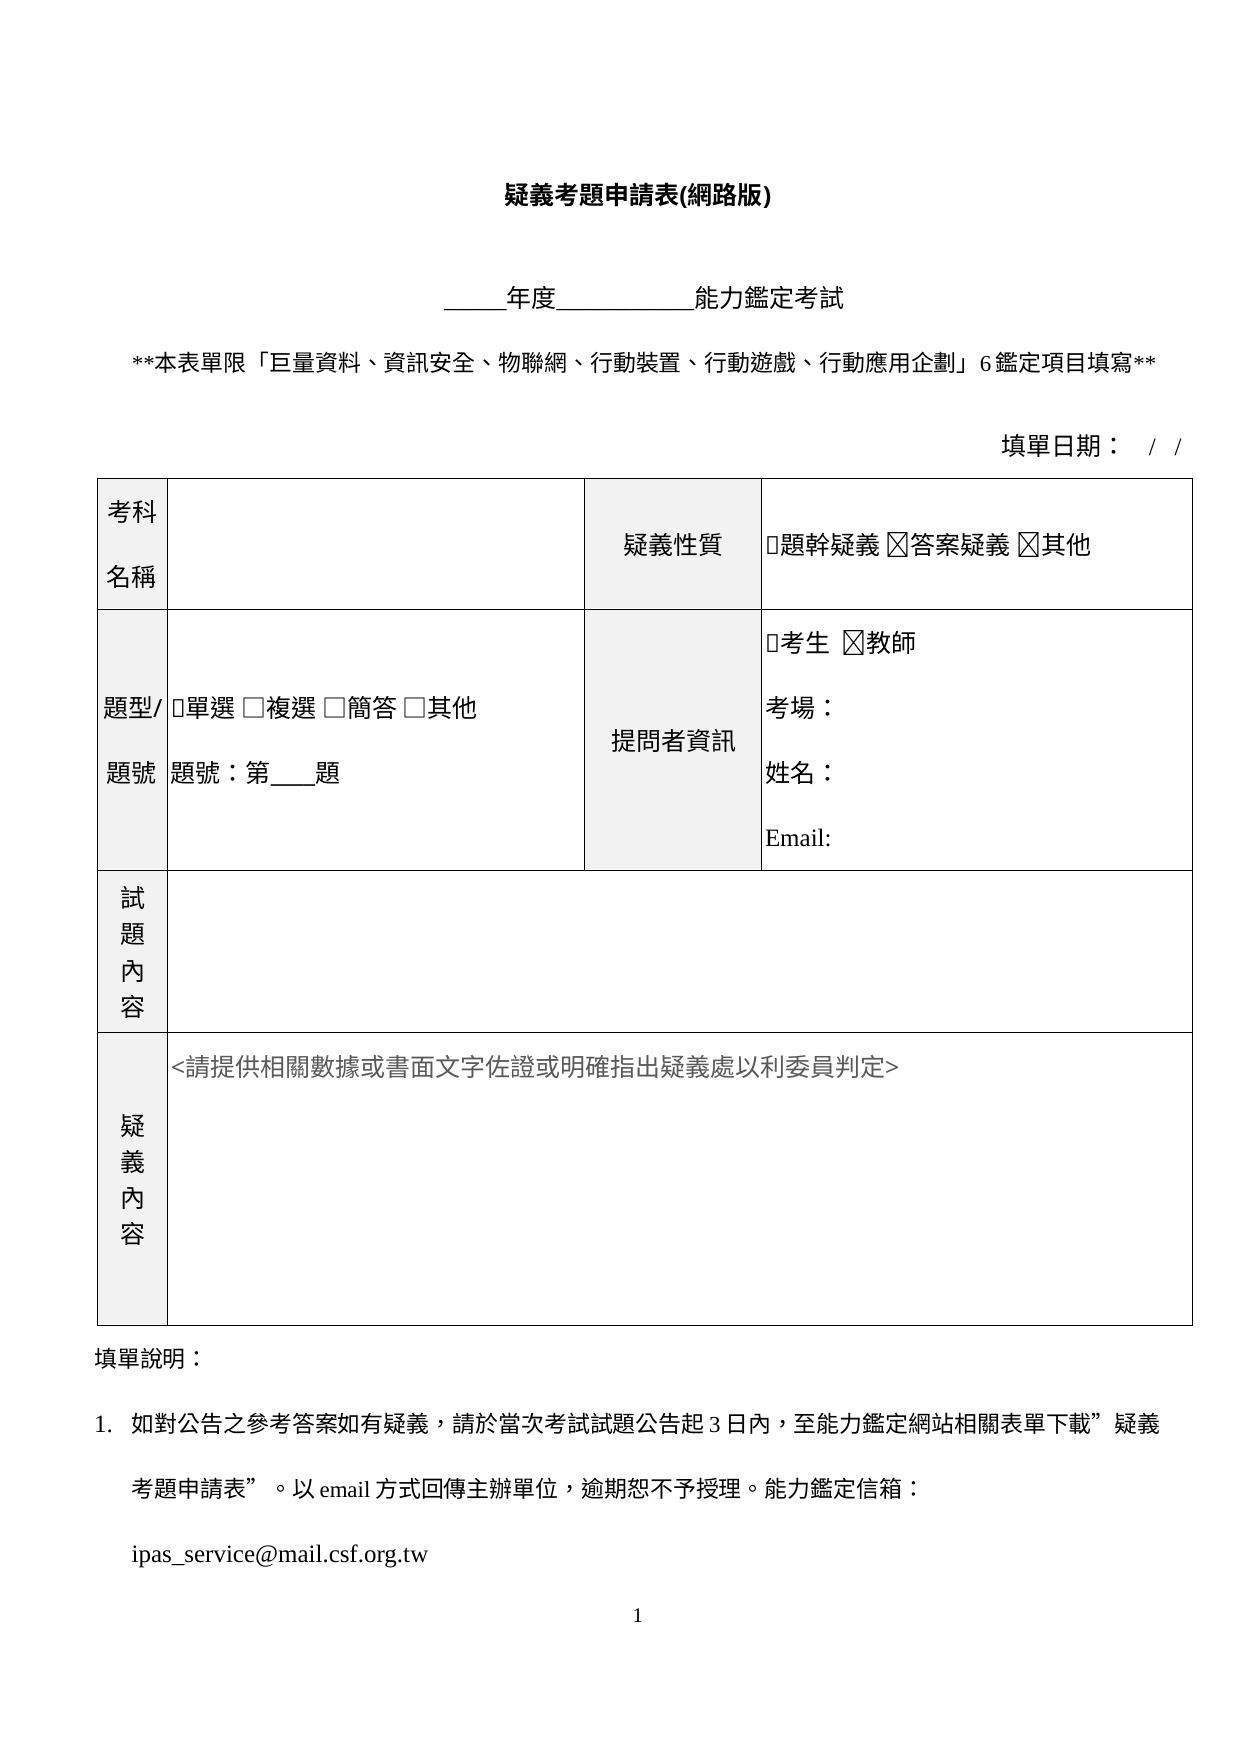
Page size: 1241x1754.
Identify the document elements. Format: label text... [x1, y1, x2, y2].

text 填單說明： [94, 1326, 1181, 1391]
table_cell <請提供相關數據或書面文字佐證或明確指出疑義處以利委員判定> [168, 1033, 1192, 1324]
text 疑義考題申請表(網路版) [94, 161, 1181, 226]
table_header [168, 479, 584, 608]
list 如對公告之參考答案如有疑義，請於當次考試試題公告起3日內，至能力鑑定網站相關表單下載”疑義考題申請表”。以email方式回傳主辦單位，逾期恕不予授理。能力鑑定信箱：ipas_service@mail.csf.org.tw [94, 1391, 1181, 1586]
text 填單日期： / / [94, 412, 1181, 477]
table_cell 題型/題號 [98, 610, 167, 869]
table_cell 單選 □複選 □簡答 □其他 題號：第____題 [168, 610, 584, 869]
text _____年度___________能力鑑定考試 [106, 264, 1181, 329]
table_cell 提問者資訊 [585, 610, 761, 869]
table_header 題幹疑義 答案疑義 其他 [762, 479, 1192, 608]
table_cell 考生 教師 考場： 姓名： Email: [762, 610, 1192, 869]
table_cell 試題內容 [98, 871, 167, 1032]
table_cell 疑義內容 [98, 1033, 167, 1324]
table_header 疑義性質 [585, 479, 761, 608]
table_cell [168, 871, 1192, 1032]
text **本表單限「巨量資料、資訊安全、物聯網、行動裝置、行動遊戲、行動應用企劃」6鑑定項目填寫** [106, 329, 1181, 394]
table_header 考科名稱 [98, 479, 167, 608]
